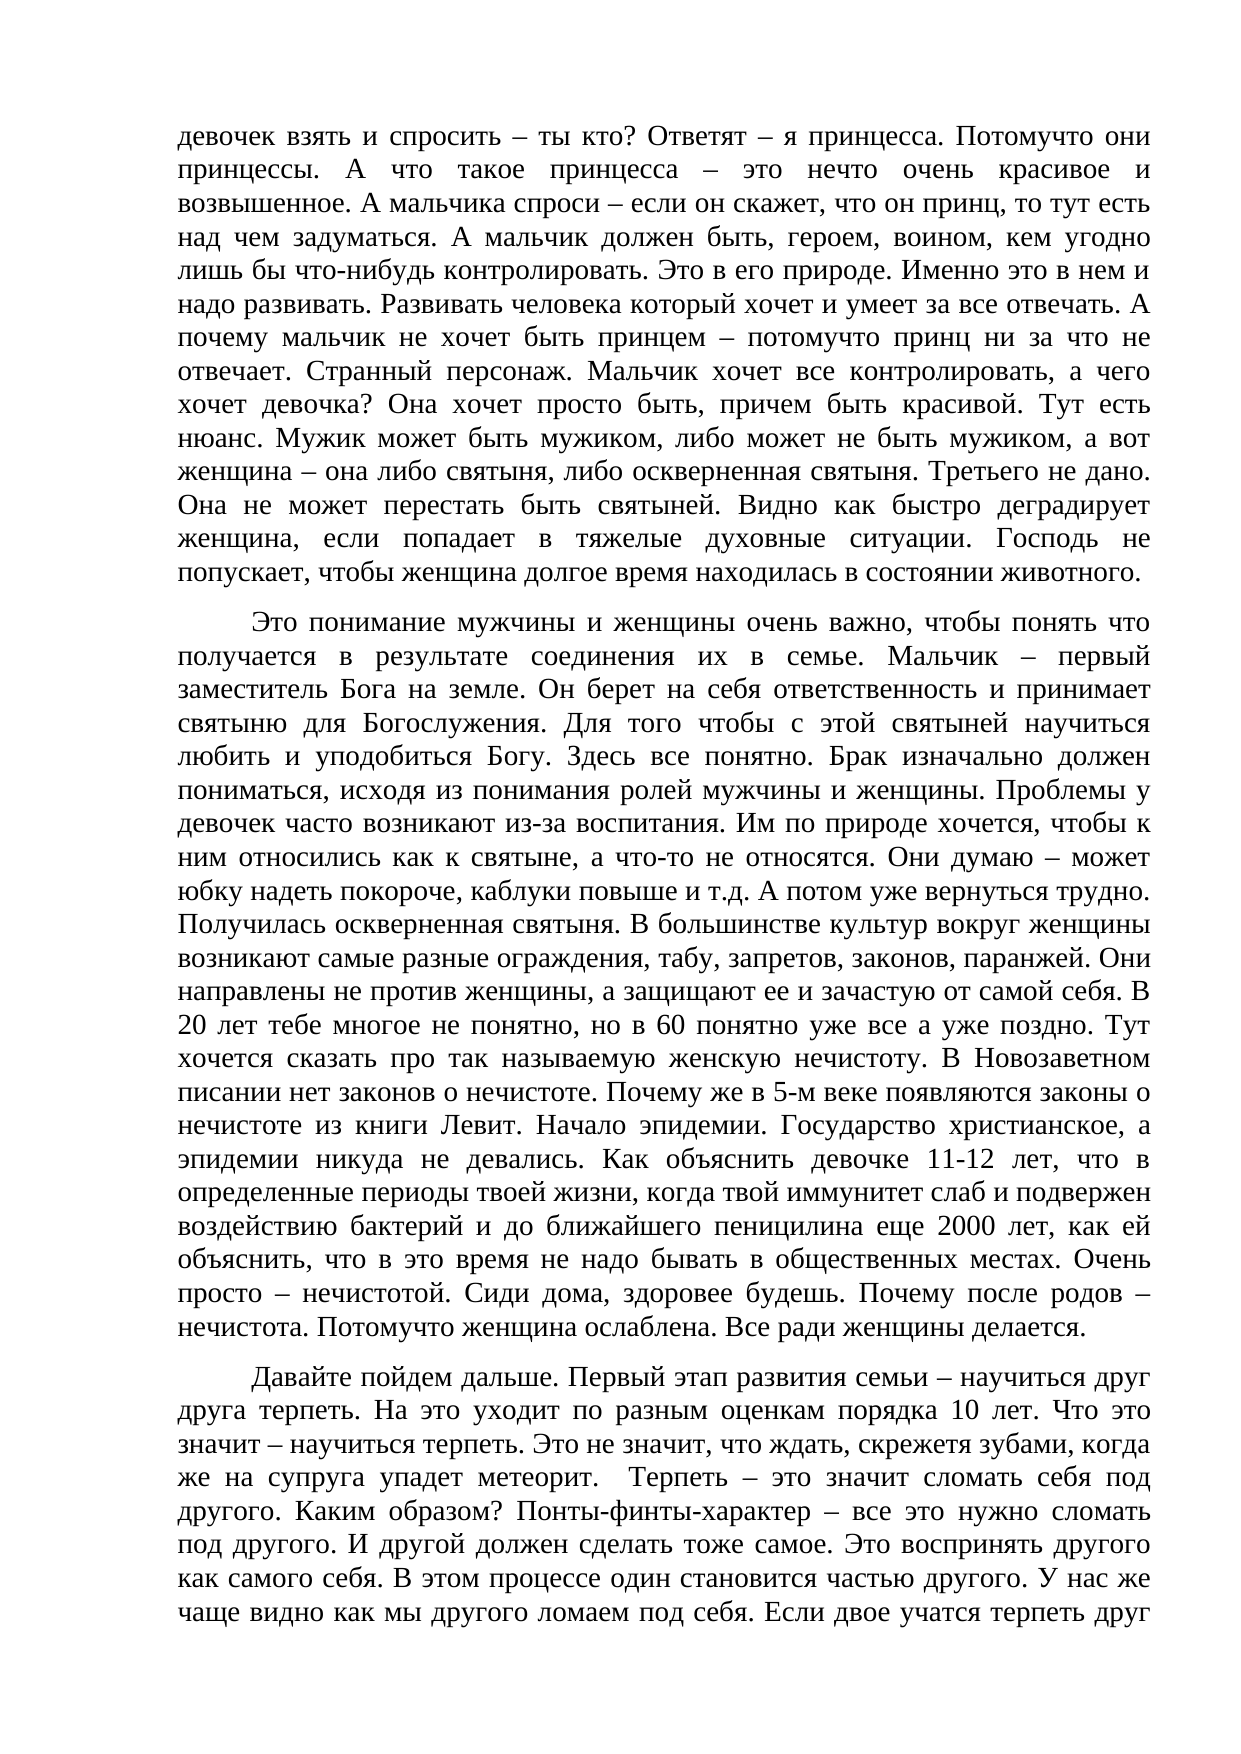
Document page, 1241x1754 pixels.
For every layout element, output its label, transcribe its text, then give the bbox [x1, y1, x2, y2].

text Это понимание мужчины и женщины очень важно, чтобы понять что получается в результате соединения их в семье. Мальчик – первый заместитель Бога на земле. Он берет на себя ответственность и принимает святыню для Богослужения. Для того чтобы с этой святыней научиться любить и уподобиться Богу. Здесь все понятно. Брак изначально должен пониматься, исходя из понимания ролей мужчины и женщины. Проблемы у девочек часто возникают из-за воспитания. Им по природе хочется, чтобы к ним относились как к святыне, а что-то не относятся. Они думаю – может юбку надеть покороче, каблуки повыше и т.д. А потом уже вернуться трудно. Получилась оскверненная святыня. В большинстве культур вокруг женщины возникают самые разные ограждения, табу, запретов, законов, паранжей. Они направлены не против женщины, а защищают ее и зачастую от самой себя. В 20 лет тебе многое не понятно, но в 60 понятно уже все а уже поздно. Тут хочется сказать про так называемую женскую нечистоту. В Новозаветном писании нет законов о нечистоте. Почему же в 5-м веке появляются законы о нечистоте из книги Левит. Начало эпидемии. Государство христианское, а эпидемии никуда не девались. Как объяснить девочке 11-12 лет, что в определенные периоды твоей жизни, когда твой иммунитет слаб и подвержен воздействию бактерий и до ближайшего пеницилина еще 2000 лет, как ей объяснить, что в это время не надо бывать в общественных местах. Очень просто – нечистотой. Сиди дома, здоровее будешь. Почему после родов – нечистота. Потомучто женщина ослаблена. Все ради женщины делается. [177, 604, 1152, 1342]
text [177, 118, 1152, 588]
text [177, 1359, 1152, 1627]
